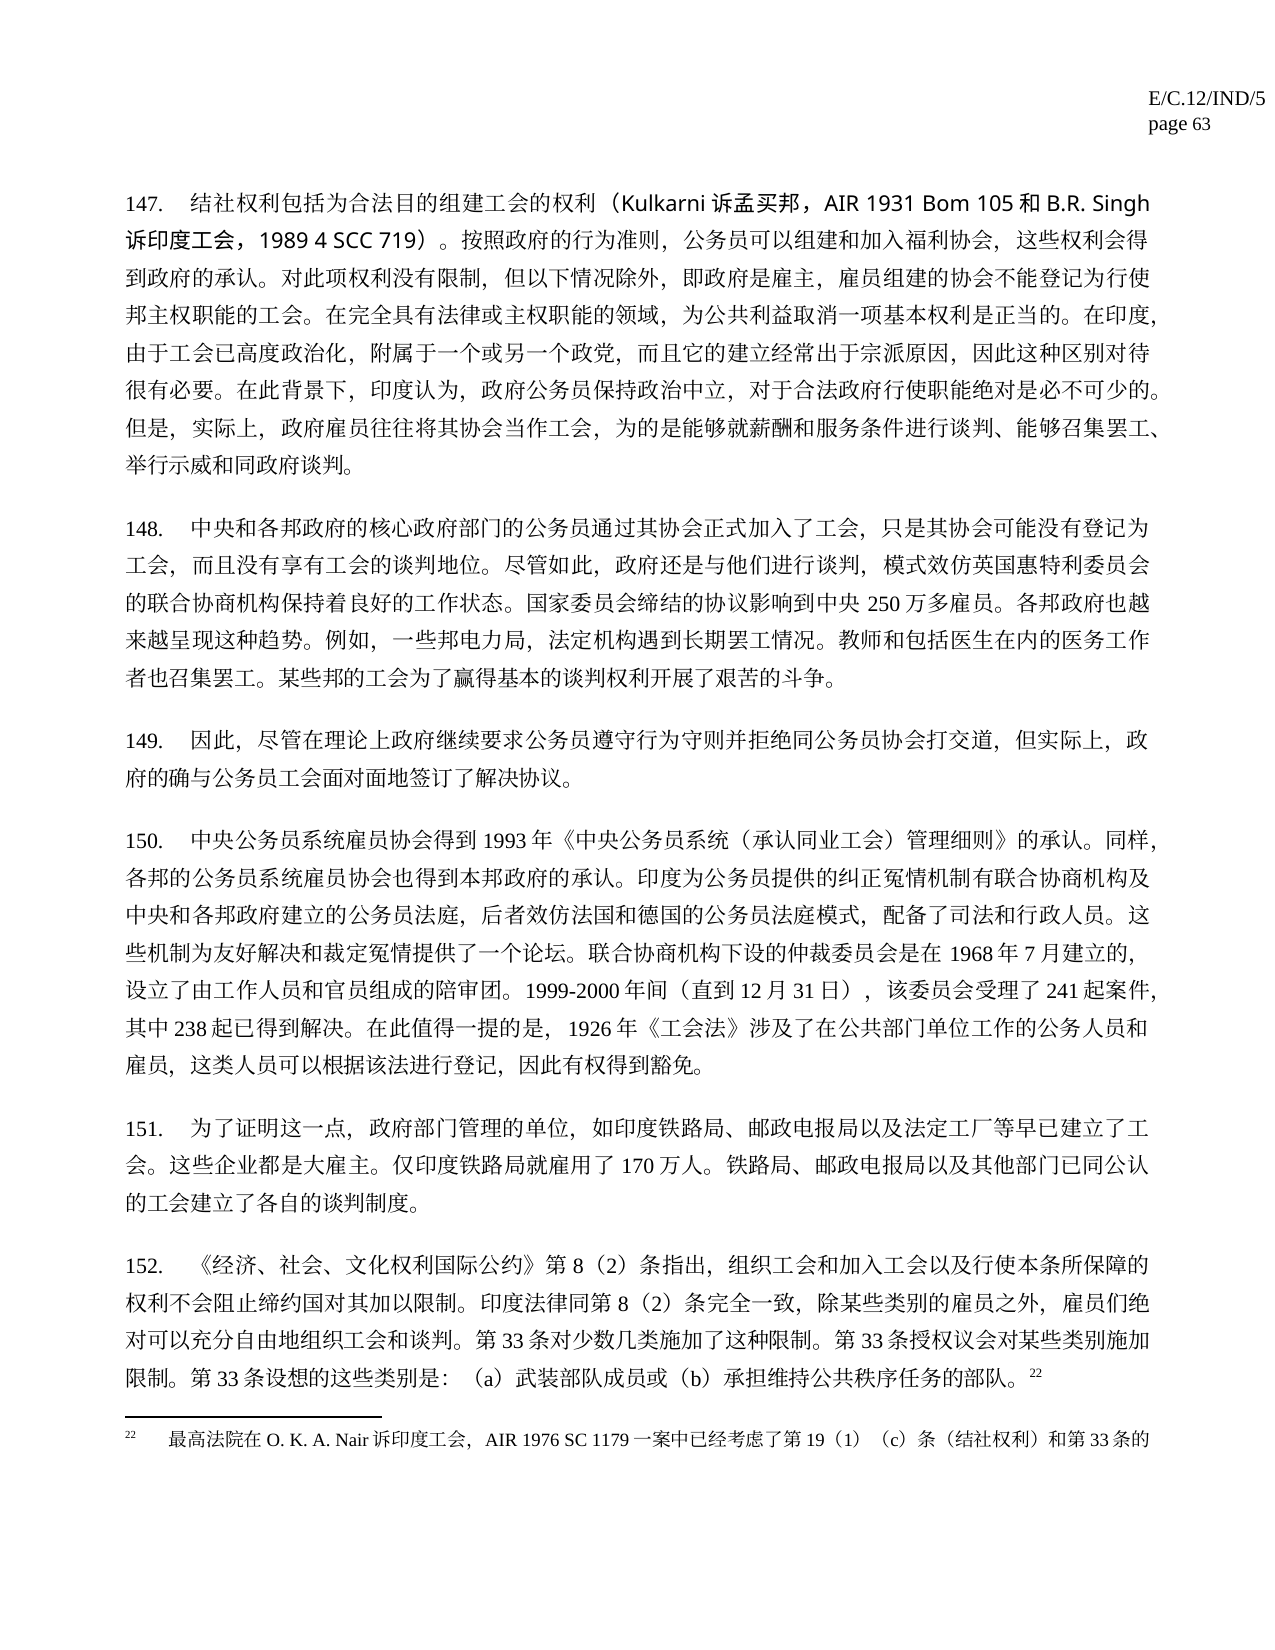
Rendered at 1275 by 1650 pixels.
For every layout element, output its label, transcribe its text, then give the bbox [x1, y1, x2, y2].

text 152. 《经济、社会、文化权利国际公约》第8（2）条指出，组织工会和加入工会以及行使本条所保障的权利不会阻止缔约国对其加以限制。印度法律同第8（2）条完全一致，除某些类别的雇员之外，雇员们绝对可以充分自由地组织工会和谈判。第33条对少数几类施加了这种限制。第33条授权议会对某些类别施加限制。第33条设想的这些类别是：（a）武装部队成员或（b）承担维持公共秩序任务的部队。 [125, 1244, 1150, 1394]
text 149. 因此，尽管在理论上政府继续要求公务员遵守行为守则并拒绝同公务员协会打交道，但实际上，政府的确与公务员工会面对面地签订了解决协议。 [125, 719, 1150, 794]
text 147. 结社权利包括为合法目的组建工会的权利（Kulkarni诉孟买邦，AIR 1931 Bom 105和B.R. Singh诉印度工会，1989 4 SCC 719）。按照政府的行为准则，公务员可以组建和加入福利协会，这些权利会得到政府的承认。对此项权利没有限制，但以下情况除外，即政府是雇主，雇员组建的协会不能登记为行使邦主权职能的工会。在完全具有法律或主权职能的领域，为公共利益取消一项基本权利是正当的。在印度，由于工会已高度政治化，附属于一个或另一个政党，而且它的建立经常出于宗派原因，因此这种区别对待很有必要。在此背景下，印度认为，政府公务员保持政治中立，对于合法政府行使职能绝对是必不可少的。但是，实际上，政府雇员往往将其协会当作工会，为的是能够就薪酬和服务条件进行谈判、能够召集罢工、举行示威和同政府谈判。 [125, 181, 1150, 481]
text 151. 为了证明这一点，政府部门管理的单位，如印度铁路局、邮政电报局以及法定工厂等早已建立了工会。这些企业都是大雇主。仅印度铁路局就雇用了170万人。铁路局、邮政电报局以及其他部门已同公认的工会建立了各自的谈判制度。 [125, 1106, 1150, 1219]
text 150. 中央公务员系统雇员协会得到1993年《中央公务员系统（承认同业工会）管理细则》的承认。同样，各邦的公务员系统雇员协会也得到本邦政府的承认。印度为公务员提供的纠正冤情机制有联合协商机构及中央和各邦政府建立的公务员法庭，后者效仿法国和德国的公务员法庭模式，配备了司法和行政人员。这些机制为友好解决和裁定冤情提供了一个论坛。联合协商机构下设的仲裁委员会是在1968年7月建立的，设立了由工作人员和官员组成的陪审团。1999-2000年间（直到12月31日），该委员会受理了241起案件，其中238起已得到解决。在此值得一提的是，1926年《工会法》涉及了在公共部门单位工作的公务人员和雇员，这类人员可以根据该法进行登记，因此有权得到豁免。 [125, 819, 1150, 1081]
text 148. 中央和各邦政府的核心政府部门的公务员通过其协会正式加入了工会，只是其协会可能没有登记为工会，而且没有享有工会的谈判地位。尽管如此，政府还是与他们进行谈判，模式效仿英国惠特利委员会的联合协商机构保持着良好的工作状态。国家委员会缔结的协议影响到中央250万多雇员。各邦政府也越来越呈现这种趋势。例如，一些邦电力局，法定机构遇到长期罢工情况。教师和包括医生在内的医务工作者也召集罢工。某些邦的工会为了赢得基本的谈判权利开展了艰苦的斗争。 [125, 506, 1150, 694]
